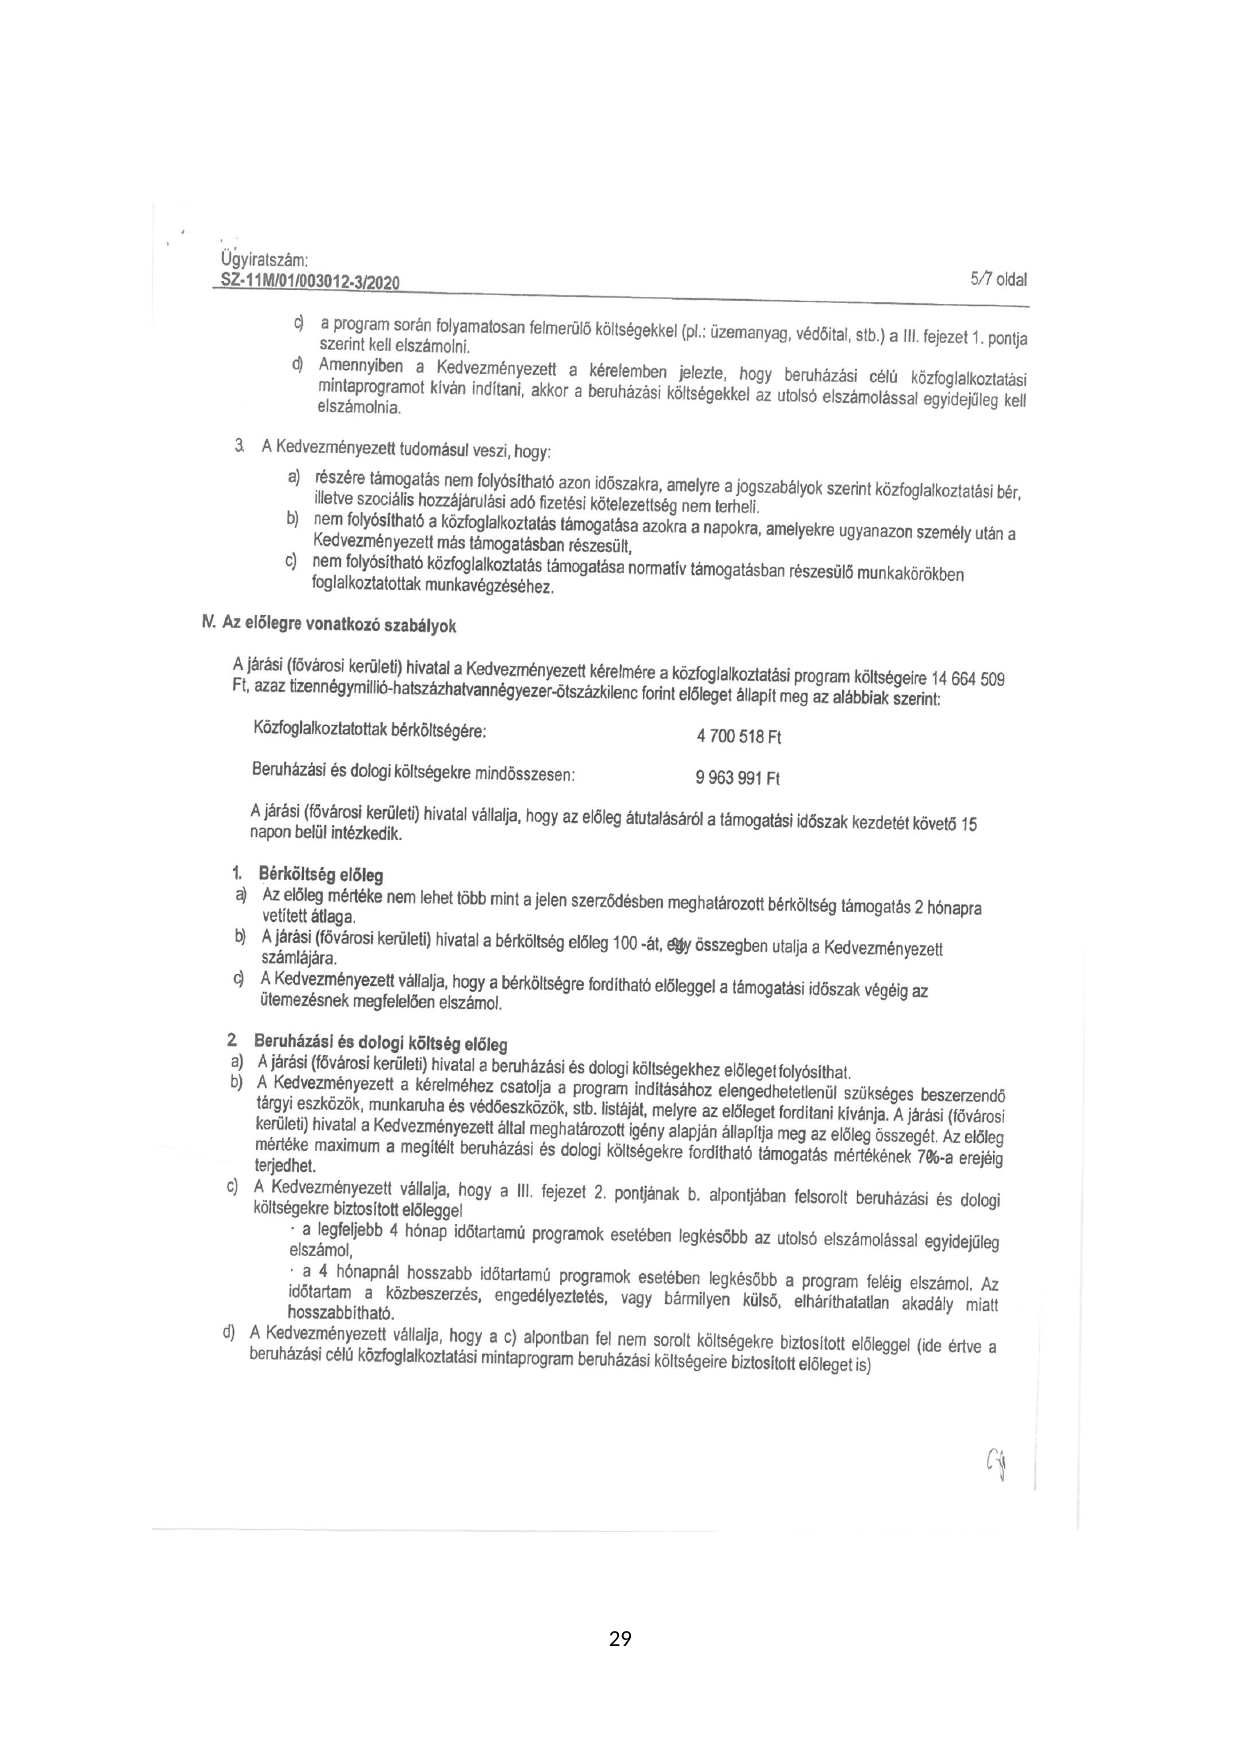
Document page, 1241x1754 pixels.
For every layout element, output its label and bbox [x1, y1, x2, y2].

picture [147, 197, 1093, 1535]
